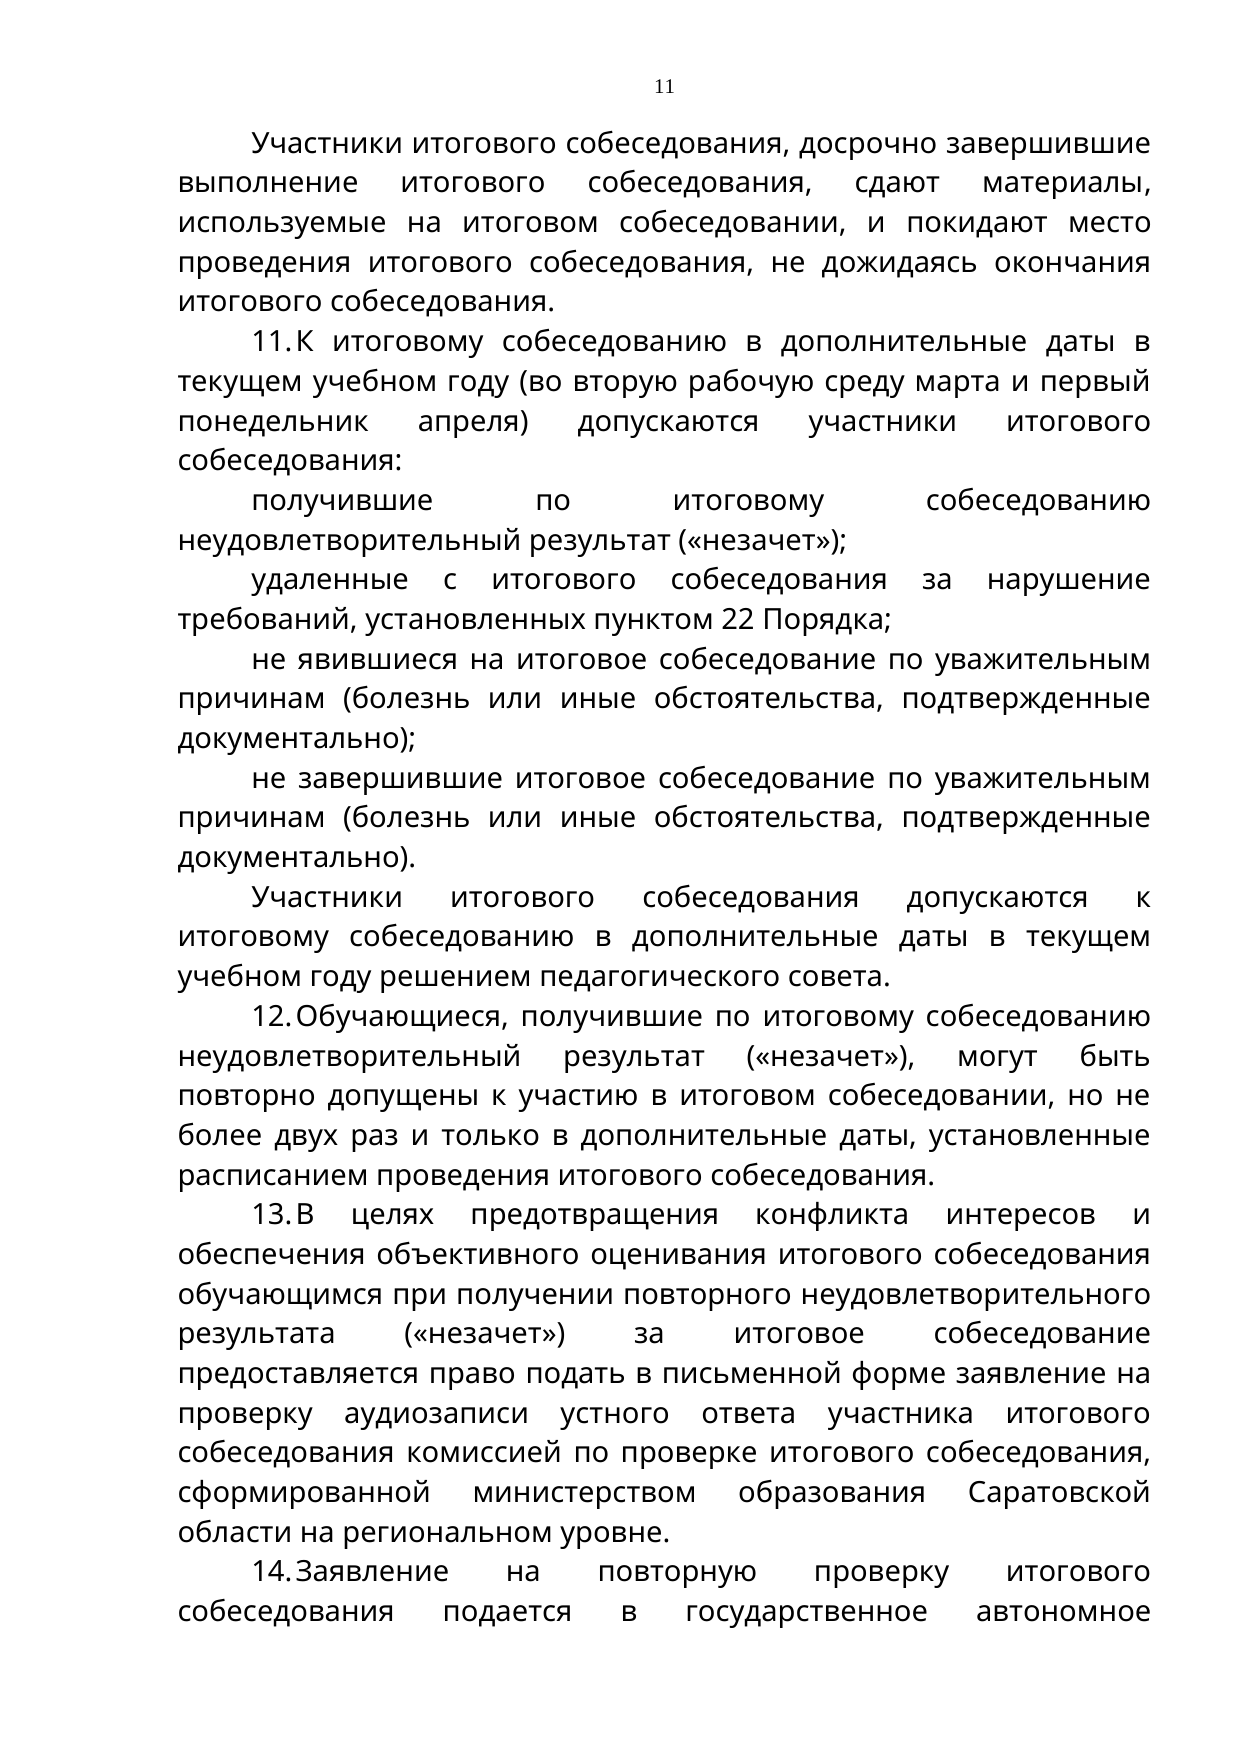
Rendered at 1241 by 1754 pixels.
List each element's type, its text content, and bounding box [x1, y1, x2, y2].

text Участники итогового собеседования допускаются к итоговому собеседованию в дополнительные даты в текущем учебном году решением педагогического совета. [177, 876, 1152, 995]
text не явившиеся на итоговое собеседование по уважительным причинам (болезнь или иные обстоятельства, подтвержденные документально); [177, 638, 1152, 757]
text Участники итогового собеседования, досрочно завершившие выполнение итогового собеседования, сдают материалы, используемые на итоговом собеседовании, и покидают место проведения итогового собеседования, не дожидаясь окончания итогового собеседования. [177, 122, 1152, 320]
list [177, 1551, 1152, 1630]
text не завершившие итоговое собеседование по уважительным причинам (болезнь или иные обстоятельства, подтвержденные документально). [177, 757, 1152, 876]
list В целях предотвращения конфликта интересов и обеспечения объективного оценивания итогового собеседования обучающимся при получении повторного неудовлетворительного результата («незачет») за итоговое собеседование предоставляется право подать в письменной форме заявление на проверку аудиозаписи устного ответа участника итогового собеседования комиссией по проверке итогового собеседования, сформированной министерством образования Саратовской области на региональном уровне. [177, 1193, 1152, 1551]
text получившие по итоговому собеседованию неудовлетворительный результат («незачет»); [177, 479, 1152, 558]
text удаленные с итогового собеседования за нарушение требований, установленных пунктом 22 Порядка; [177, 558, 1152, 638]
list К итоговому собеседованию в дополнительные даты в текущем учебном году (во вторую рабочую среду марта и первый понедельник апреля) допускаются участники итогового собеседования: [177, 320, 1152, 479]
list Обучающиеся, получившие по итоговому собеседованию неудовлетворительный результат («незачет»), могут быть повторно допущены к участию в итоговом собеседовании, но не более двух раз и только в дополнительные даты, установленные расписанием проведения итогового собеседования. [177, 995, 1152, 1193]
